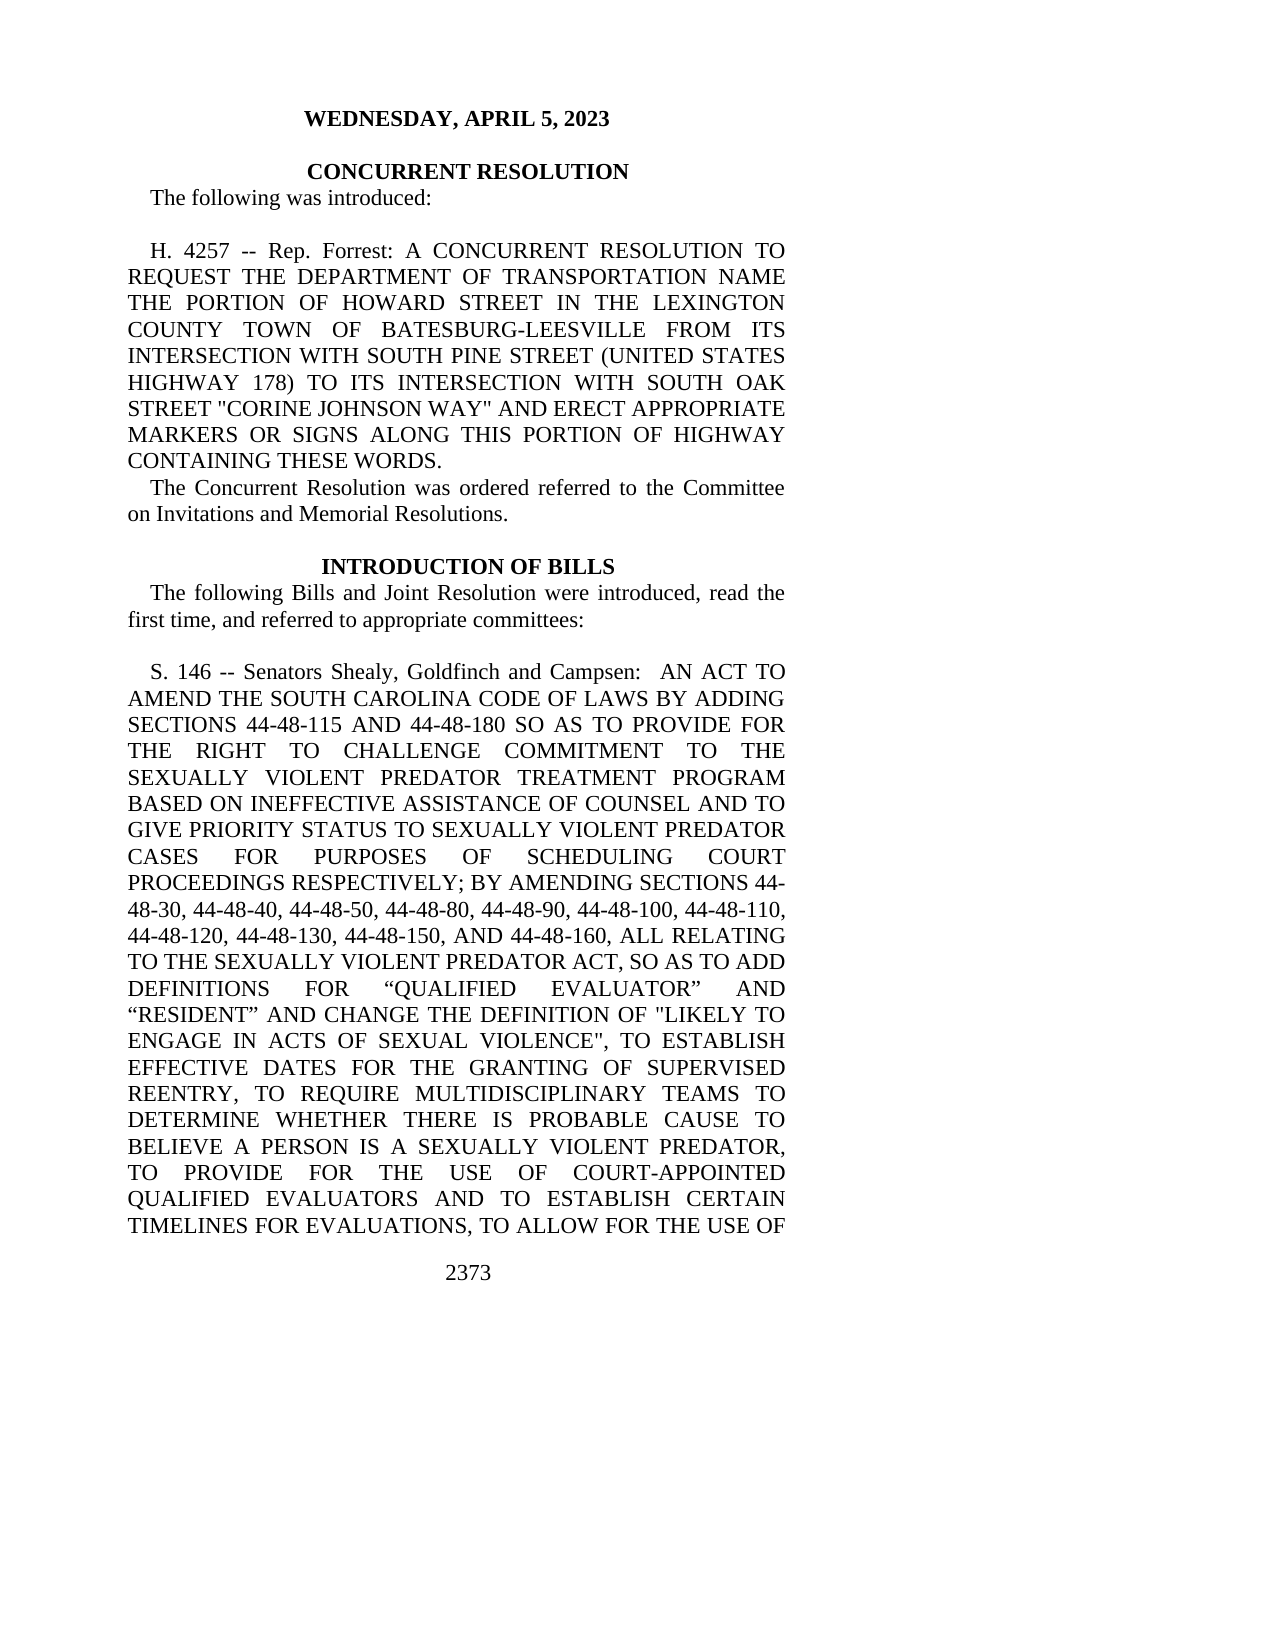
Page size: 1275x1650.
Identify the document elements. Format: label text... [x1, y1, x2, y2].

text H. 4257 -- Rep. Forrest: A CONCURRENT RESOLUTION TO REQUEST THE DEPARTMENT OF TRANSPORTATION NAME THE PORTION OF HOWARD STREET IN THE LEXINGTON COUNTY TOWN OF BATESBURG-LEESVILLE FROM ITS INTERSECTION WITH SOUTH PINE STREET (UNITED STATES HIGHWAY 178) TO ITS INTERSECTION WITH SOUTH OAK STREET "CORINE JOHNSON WAY" AND ERECT APPROPRIATE MARKERS OR SIGNS ALONG THIS PORTION OF HIGHWAY CONTAINING THESE WORDS. [127, 237, 786, 474]
text CONCURRENT RESOLUTION [127, 158, 786, 184]
text The Concurrent Resolution was ordered referred to the Committee on Invitations and Memorial Resolutions. [127, 474, 786, 527]
text INTRODUCTION OF BILLS [127, 553, 786, 579]
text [127, 658, 786, 1238]
text The following was introduced: [127, 184, 786, 210]
text The following Bills and Joint Resolution were introduced, read the first time, and referred to appropriate committees: [127, 579, 786, 632]
